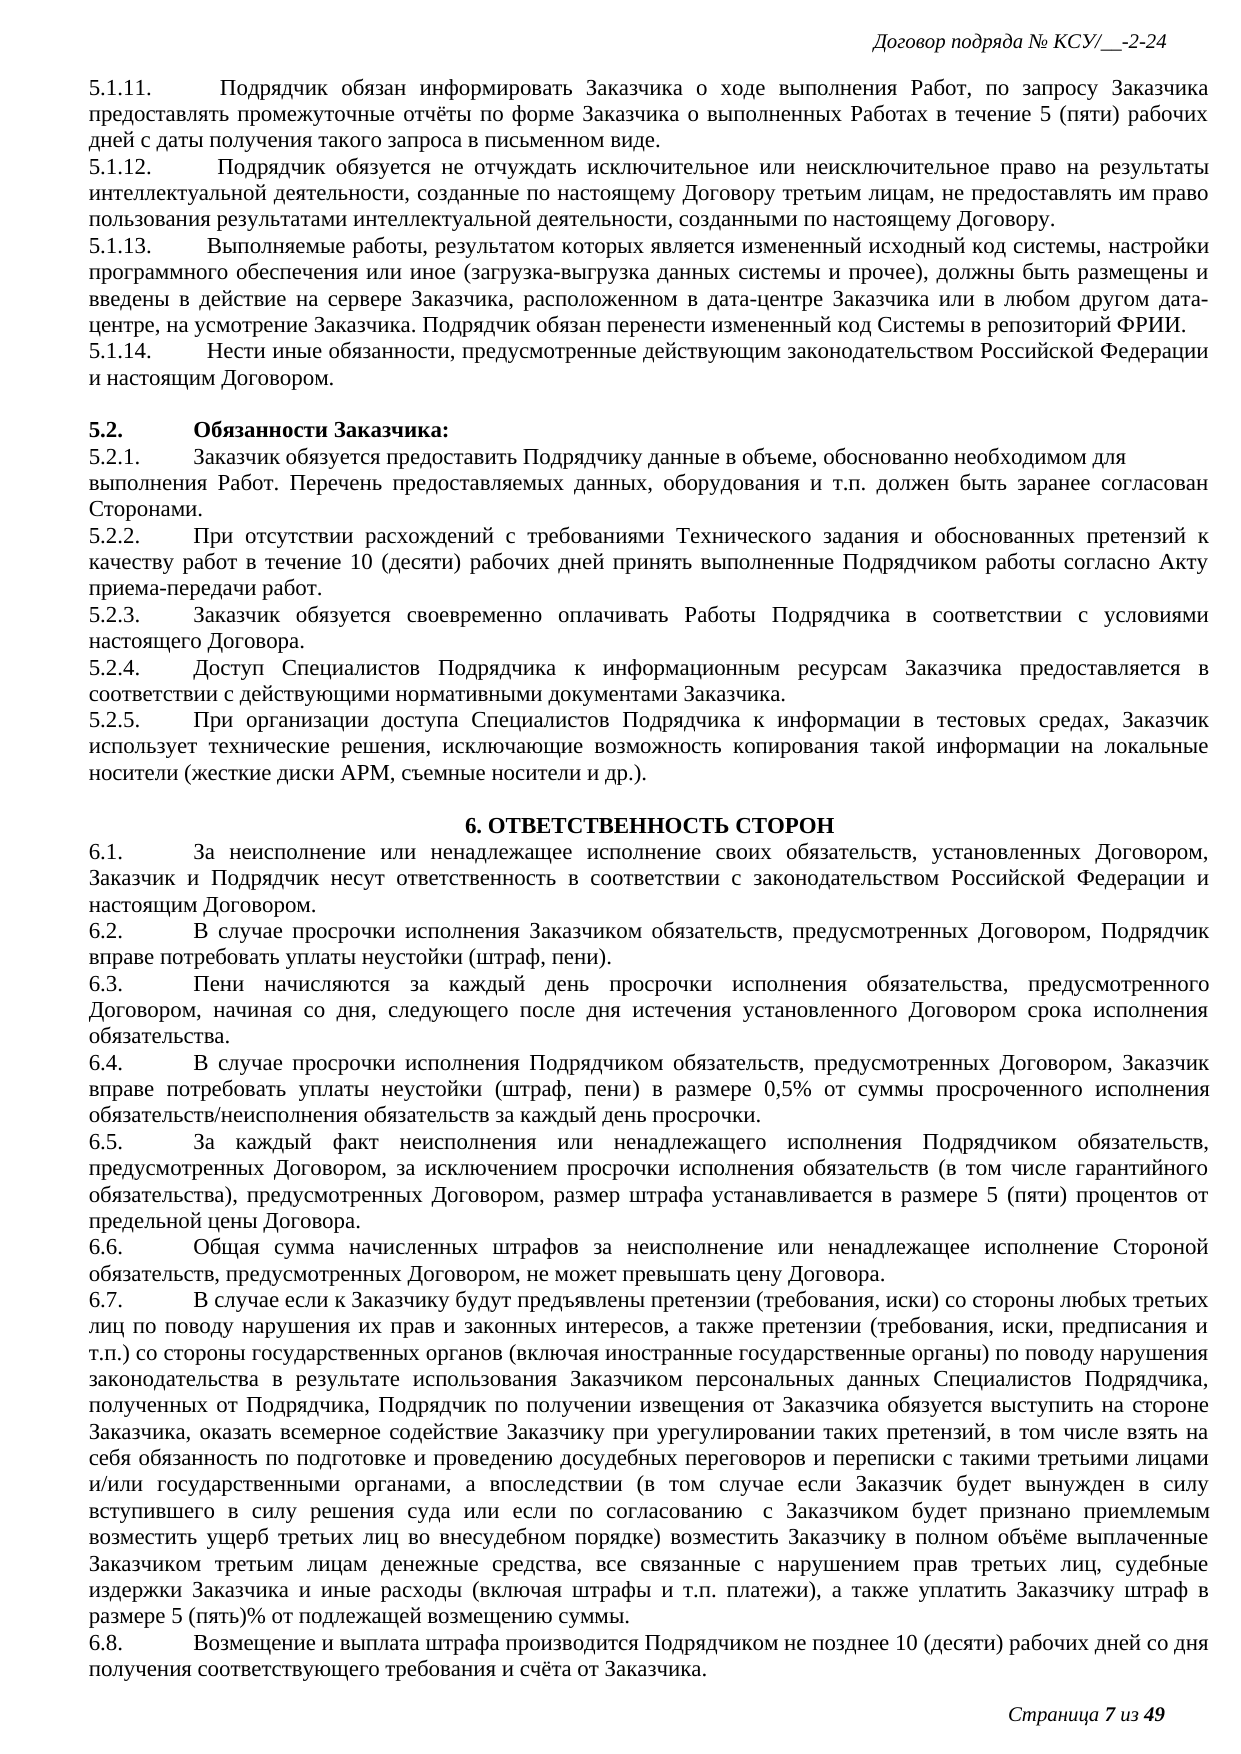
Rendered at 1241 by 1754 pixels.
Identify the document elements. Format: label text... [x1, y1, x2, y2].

list В случае если к Заказчику будут предъявлены претензии (требования, иски) со стороны любых третьих лиц по поводу нарушения их прав и законных интересов, а также претензии (требования, иски, предписания и т.п.) со стороны государственных органов (включая иностранные государственные органы) по поводу нарушения законодательства в результате использования Заказчиком персональных данных Специалистов Подрядчика, полученных от Подрядчика, Подрядчик по получении извещения от Заказчика обязуется выступить на стороне Заказчика, оказать всемерное содействие Заказчику при урегулировании таких претензий, в том числе взять на себя обязанность по подготовке и проведению досудебных переговоров и переписки с такими третьими лицами и/или государственными органами, а впоследствии (в том случае если Заказчик будет вынужден в силу вступившего в силу решения суда или если по согласованию с Заказчиком будет признано приемлемым возместить ущерб третьих лиц во внесудебном порядке) возместить Заказчику в полном объёме выплаченные Заказчиком третьим лицам денежные средства, все связанные с нарушением прав третьих лиц, судебные издержки Заказчика и иные расходы (включая штрафы и т.п. платежи), а также уплатить Заказчику штраф в размере 5 (пять)% от подлежащей возмещению суммы. [88, 1286, 1211, 1629]
list За неисполнение или ненадлежащее исполнение своих обязательств, установленных Договором, Заказчик и Подрядчик несут ответственность в соответствии с законодательством Российской Федерации и настоящим Договором. [88, 838, 1211, 917]
list Доступ Специалистов Подрядчика к информационным ресурсам Заказчика предоставляется в соответствии с действующими нормативными документами Заказчика. [88, 653, 1211, 706]
list Подрядчик обязуется не отчуждать исключительное или неисключительное право на результаты интеллектуальной деятельности, созданные по настоящему Договору третьим лицам, не предоставлять им право пользования результатами интеллектуальной деятельности, созданными по настоящему Договору. [88, 153, 1211, 232]
list Обязанности Заказчика: [88, 416, 1211, 443]
list За каждый факт неисполнения или ненадлежащего исполнения Подрядчиком обязательств, предусмотренных Договором, за исключением просрочки исполнения обязательств (в том числе гарантийного обязательства), предусмотренных Договором, размер штрафа устанавливается в размере 5 (пяти) процентов от предельной цены Договора. [88, 1128, 1211, 1233]
list Подрядчик обязан информировать Заказчика о ходе выполнения Работ, по запросу Заказчика предоставлять промежуточные отчёты по форме Заказчика о выполненных Работах в течение 5 (пяти) рабочих дней с даты получения такого запроса в письменном виде. [88, 74, 1211, 153]
list Заказчик обязуется предоставить Подрядчику данные в объеме, обоснованно необходимом для [88, 443, 1211, 469]
list В случае просрочки исполнения Подрядчиком обязательств, предусмотренных Договором, Заказчик вправе потребовать уплаты неустойки (штраф, пени) в размере 0,5% от суммы просроченного исполнения обязательств/неисполнения обязательств за каждый день просрочки. [88, 1049, 1211, 1128]
list В случае просрочки исполнения Заказчиком обязательств, предусмотренных Договором, Подрядчик вправе потребовать уплаты неустойки (штраф, пени). [88, 917, 1211, 970]
list Нести иные обязанности, предусмотренные действующим законодательством Российской Федерации и настоящим Договором. [88, 337, 1211, 390]
list Общая сумма начисленных штрафов за неисполнение или ненадлежащее исполнение Стороной обязательств, предусмотренных Договором, не может превышать цену Договора. [88, 1233, 1211, 1286]
text выполнения Работ. Перечень предоставляемых данных, оборудования и т.п. должен быть заранее согласован Сторонами. [88, 469, 1211, 522]
text 6. ОТВЕТСТВЕННОСТЬ СТОРОН [88, 812, 1211, 838]
list Пени начисляются за каждый день просрочки исполнения обязательства, предусмотренного Договором, начиная со дня, следующего после дня истечения установленного Договором срока исполнения обязательства. [88, 970, 1211, 1049]
list При организации доступа Специалистов Подрядчика к информации в тестовых средах, Заказчик использует технические решения, исключающие возможность копирования такой информации на локальные носители (жесткие диски АРМ, съемные носители и др.). [88, 706, 1211, 785]
list Возмещение и выплата штрафа производится Подрядчиком не позднее 10 (десяти) рабочих дней со дня получения соответствующего требования и счёта от Заказчика. [88, 1629, 1211, 1681]
list При отсутствии расхождений с требованиями Технического задания и обоснованных претензий к качеству работ в течение 10 (десяти) рабочих дней принять выполненные Подрядчиком работы согласно Акту приема-передачи работ. [88, 522, 1211, 601]
list Заказчик обязуется своевременно оплачивать Работы Подрядчика в соответствии с условиями настоящего Договора. [88, 601, 1211, 653]
list Выполняемые работы, результатом которых является измененный исходный код системы, настройки программного обеспечения или иное (загрузка-выгрузка данных системы и прочее), должны быть размещены и введены в действие на сервере Заказчика, расположенном в дата-центре Заказчика или в любом другом дата-центре, на усмотрение Заказчика. Подрядчик обязан перенести измененный код Системы в репозиторий ФРИИ. [88, 232, 1211, 337]
